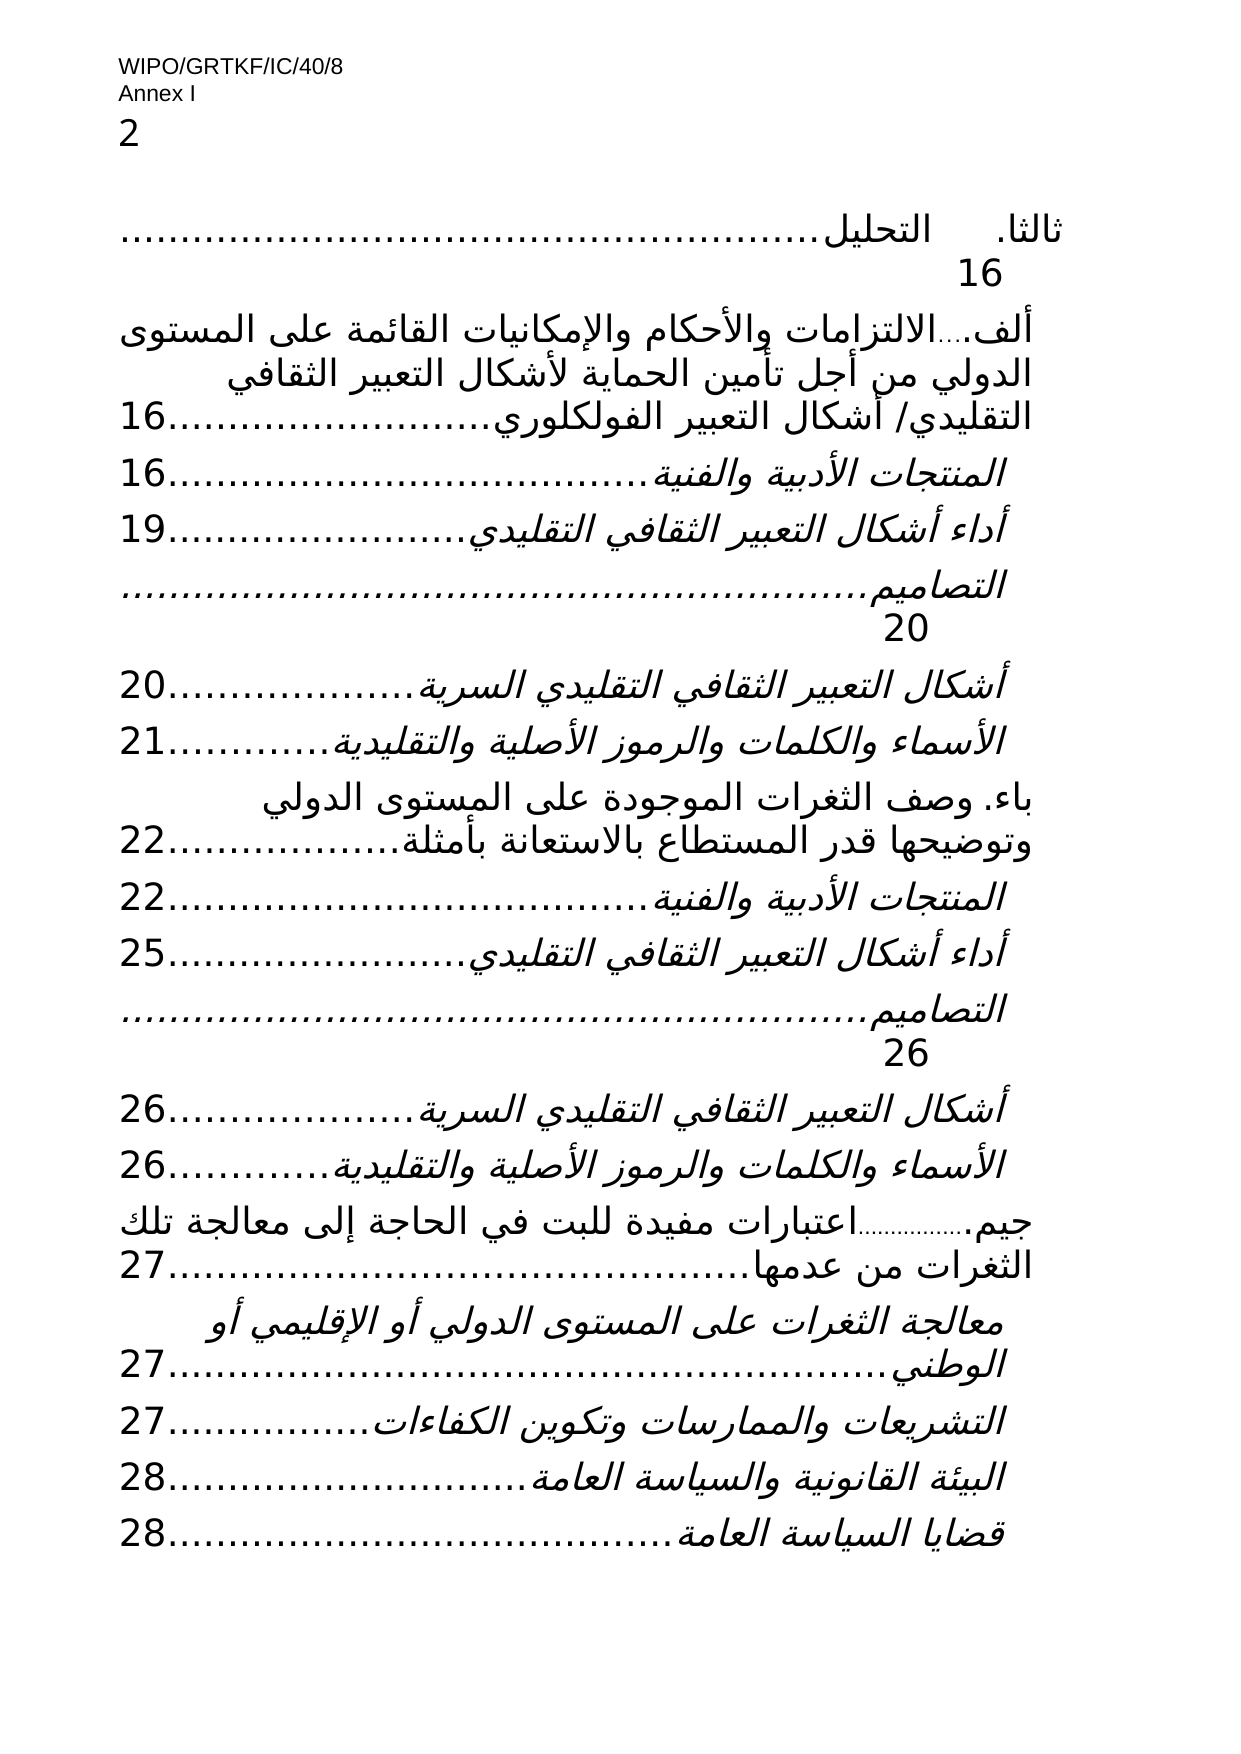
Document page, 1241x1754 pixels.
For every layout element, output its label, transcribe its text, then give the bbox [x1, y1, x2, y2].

text أداء أشكال التعبير الثقافي التقليدي 25 [118, 931, 1004, 975]
text قضايا السياسة العامة 28 [118, 1512, 1004, 1555]
text التشريعات والممارسات وتكوين الكفاءات 27 [118, 1399, 1004, 1443]
text جيم. اعتبارات مفيدة للبت في الحاجة إلى معالجة تلك الثغرات من عدمها 27 [118, 1200, 1033, 1287]
text البيئة القانونية والسياسة العامة 28 [118, 1455, 1004, 1499]
text أشكال التعبير الثقافي التقليدي السرية 26 [118, 1087, 1004, 1131]
text أشكال التعبير الثقافي التقليدي السرية 20 [118, 663, 1004, 707]
text ثالثا. التحليل 16 [118, 208, 1063, 295]
text التصاميم 20 [118, 563, 1004, 651]
text معالجة الثغرات على المستوى الدولي أو الإقليمي أو الوطني 27 [118, 1299, 1004, 1387]
text الأسماء والكلمات والرموز الأصلية والتقليدية 26 [118, 1143, 1004, 1187]
text المنتجات الأدبية والفنية 16 [118, 451, 1004, 495]
text الأسماء والكلمات والرموز الأصلية والتقليدية 21 [118, 719, 1004, 763]
text باء. وصف الثغرات الموجودة على المستوى الدولي وتوضيحها قدر المستطاع بالاستعانة بأمثلة 22 [118, 776, 1033, 863]
text أداء أشكال التعبير الثقافي التقليدي 19 [118, 507, 1004, 551]
text ألف. الالتزامات والأحكام والإمكانيات القائمة على المستوى الدولي من أجل تأمين الحماية لأشكال التعبير الثقافي التقليدي/ أشكال التعبير الفولكلوري 16 [118, 308, 1033, 439]
text التصاميم 26 [118, 988, 1004, 1075]
text المنتجات الأدبية والفنية 22 [118, 875, 1004, 919]
